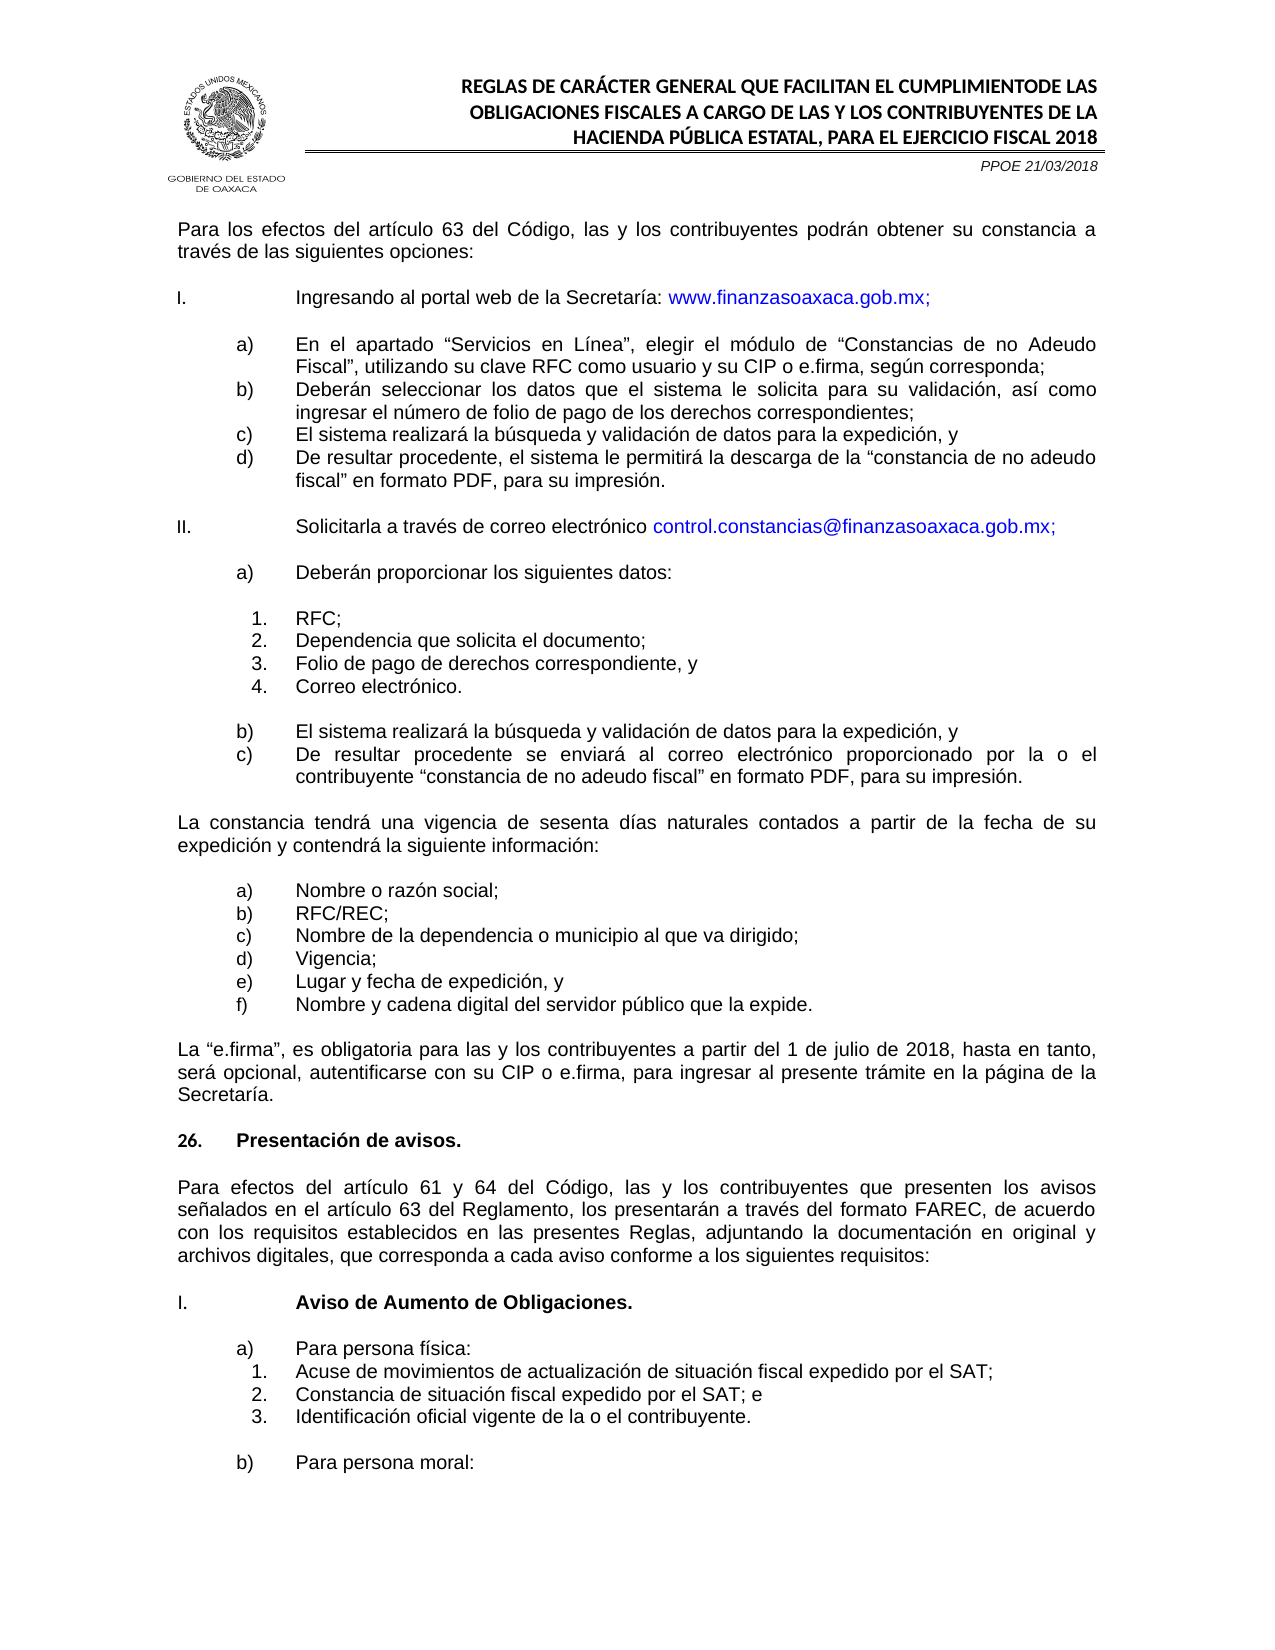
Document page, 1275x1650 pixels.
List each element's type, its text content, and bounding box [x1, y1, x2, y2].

list El sistema realizará la búsqueda y validación de datos para la expedición, y [236, 423, 1098, 446]
text La constancia tendrá una vigencia de sesenta días naturales contados a partir de la fecha de su expedición y contendrá la siguiente información: [177, 811, 1098, 856]
list Identificación oficial vigente de la o el contribuyente. [251, 1405, 1098, 1428]
list Acuse de movimientos de actualización de situación fiscal expedido por el SAT; [251, 1360, 1098, 1383]
list Constancia de situación fiscal expedido por el SAT; e [251, 1383, 1098, 1405]
list Folio de pago de derechos correspondiente, y [251, 652, 1098, 674]
list Aviso de Aumento de Obligaciones. [177, 1289, 1098, 1314]
list En el apartado “Servicios en Línea”, elegir el módulo de “Constancias de no Adeudo Fiscal”, utilizando su clave RFC como usuario y su CIP o e.firma, según corresponda; [236, 332, 1098, 378]
list Dependencia que solicita el documento; [251, 629, 1098, 652]
list Nombre o razón social; [236, 879, 1098, 902]
list RFC; [251, 606, 1098, 629]
list Nombre y cadena digital del servidor público que la expide. [236, 992, 1098, 1015]
picture [165, 73, 288, 195]
list Para persona física: [236, 1337, 1098, 1360]
list Vigencia; [236, 947, 1098, 970]
list Deberán seleccionar los datos que el sistema le solicita para su validación, así como ingresar el número de folio de pago de los derechos correspondientes; [236, 378, 1098, 423]
list Ingresando al portal web de la Secretaría: www.finanzasoaxaca.gob.mx; [176, 286, 1098, 310]
list Presentación de avisos. [177, 1129, 1098, 1153]
list Correo electrónico. [251, 674, 1098, 697]
list Deberán proporcionar los siguientes datos: [236, 561, 1098, 584]
list Para persona moral: [236, 1451, 1098, 1473]
text Para los efectos del artículo 63 del Código, las y los contribuyentes podrán obtener su constancia a través de las siguientes opciones: [177, 217, 1098, 263]
list De resultar procedente, el sistema le permitirá la descarga de la “constancia de no adeudo fiscal” en formato PDF, para su impresión. [236, 446, 1098, 491]
text Para efectos del artículo 61 y 64 del Código, las y los contribuyentes que presenten los avisos señalados en el artículo 63 del Reglamento, los presentarán a través del formato FAREC, de acuerdo con los requisitos establecidos en las presentes Reglas, adjuntando la documentación en original y archivos digitales, que corresponda a cada aviso conforme a los siguientes requisitos: [177, 1176, 1098, 1266]
list De resultar procedente se enviará al correo electrónico proporcionado por la o el contribuyente “constancia de no adeudo fiscal” en formato PDF, para su impresión. [236, 743, 1098, 788]
list Solicitarla a través de correo electrónico control.constancias@finanzasoaxaca.gob.mx; [176, 514, 1098, 538]
list El sistema realizará la búsqueda y validación de datos para la expedición, y [236, 720, 1098, 743]
list Nombre de la dependencia o municipio al que va dirigido; [236, 924, 1098, 947]
list RFC/REC; [236, 902, 1098, 924]
text La “e.firma”, es obligatoria para las y los contribuyentes a partir del 1 de julio de 2018, hasta en tanto, será opcional, autentificarse con su CIP o e.firma, para ingresar al presente trámite en la página de la Secretaría. [177, 1038, 1098, 1106]
list Lugar y fecha de expedición, y [236, 970, 1098, 992]
